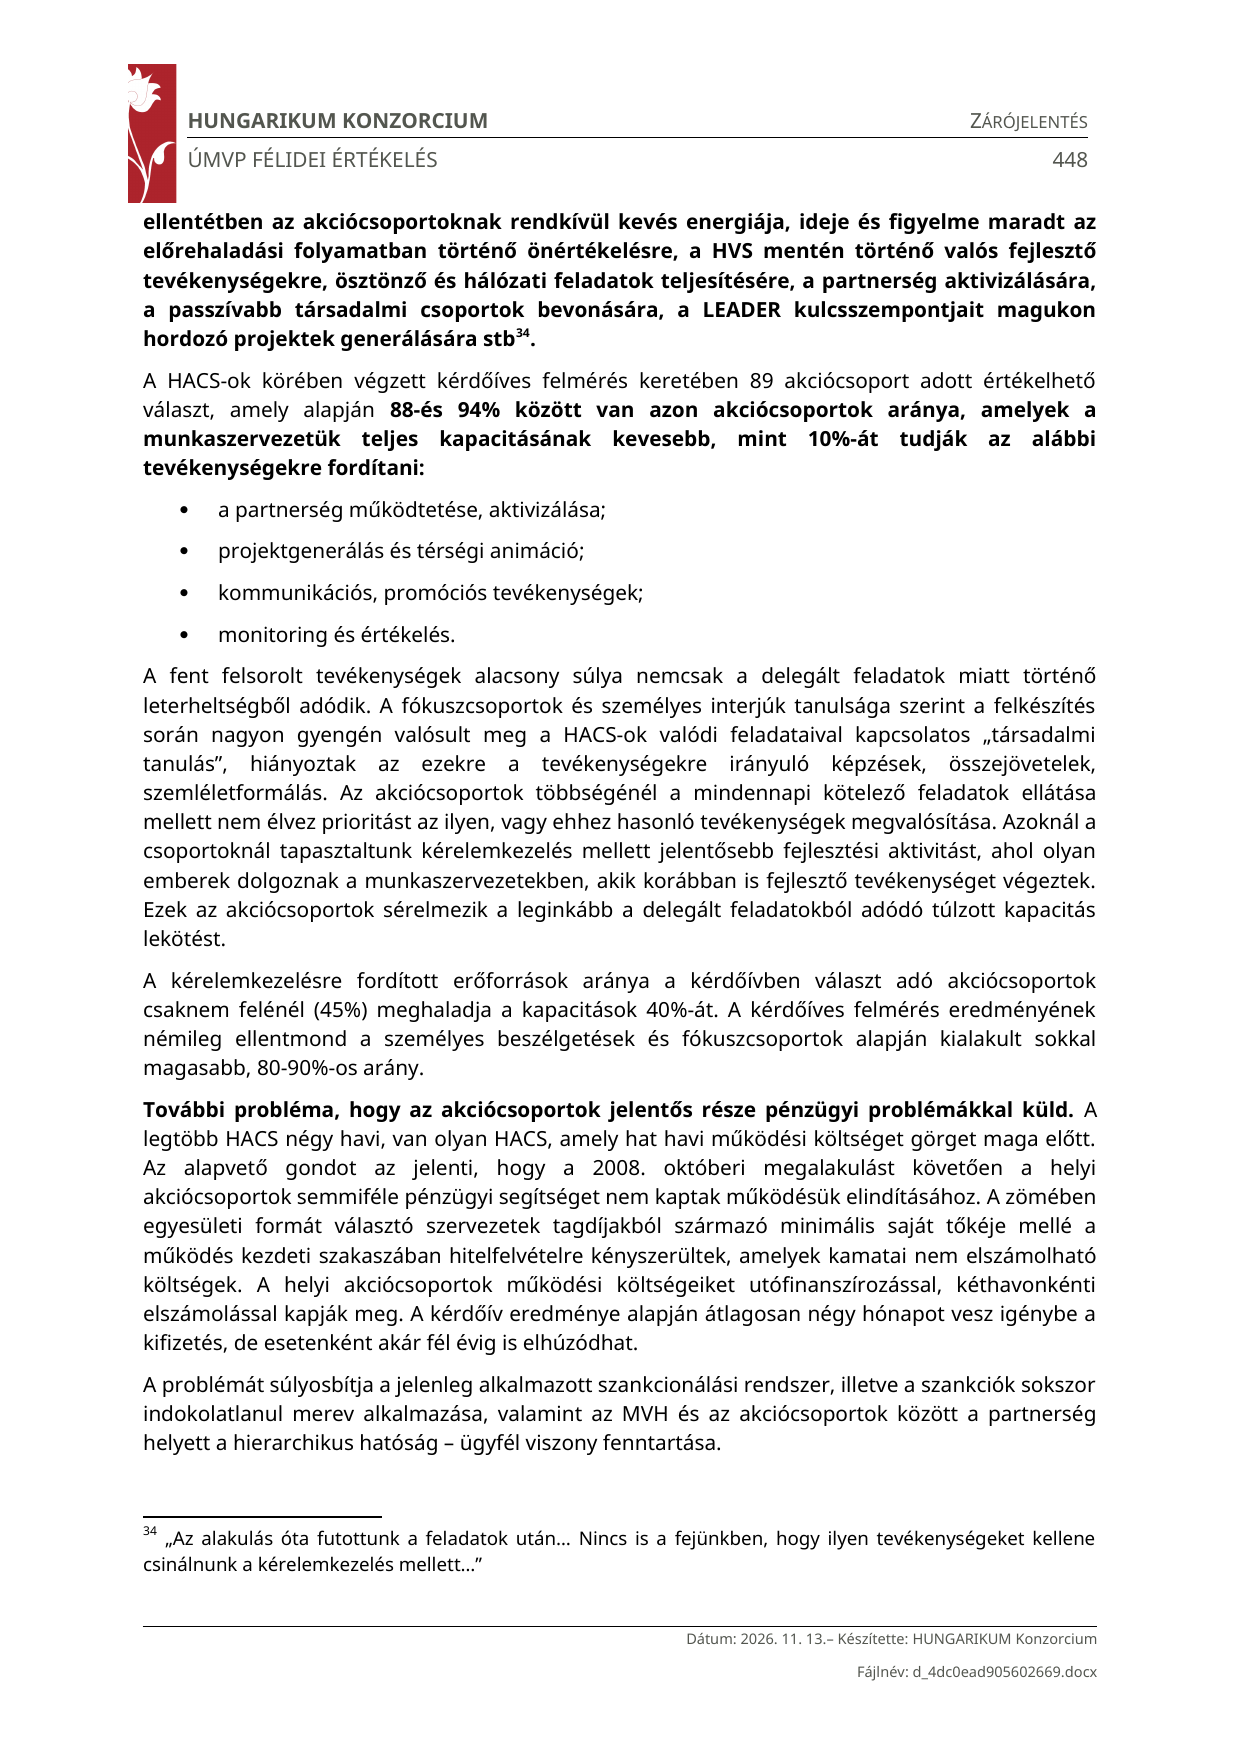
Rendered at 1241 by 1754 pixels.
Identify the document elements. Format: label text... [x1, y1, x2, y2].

text A kérelemkezelésre fordított erőforrások aránya a kérdőívben választ adó akciócsoportok csaknem felénél (45%) meghaladja a kapacitások 40%-át. A kérdőíves felmérés eredményének némileg ellentmond a személyes beszélgetések és fókuszcsoportok alapján kialakult sokkal magasabb, 80-90%-os arány. [143, 965, 1097, 1082]
text A problémát súlyosbítja a jelenleg alkalmazott szankcionálási rendszer, illetve a szankciók sokszor indokolatlanul merev alkalmazása, valamint az MVH és az akciócsoportok között a partnerség helyett a hierarchikus hatóság – ügyfél viszony fenntartása. [143, 1369, 1097, 1457]
list monitoring és értékelés. [180, 619, 1097, 648]
text További probléma, hogy az akciócsoportok jelentős része pénzügyi problémákkal küld. A legtöbb HACS négy havi, van olyan HACS, amely hat havi működési költséget görget maga előtt. Az alapvető gondot az jelenti, hogy a 2008. októberi megalakulást követően a helyi akciócsoportok semmiféle pénzügyi segítséget nem kaptak működésük elindításához. A zömében egyesületi formát választó szervezetek tagdíjakból származó minimális saját tőkéje mellé a működés kezdeti szakaszában hitelfelvételre kényszerültek, amelyek kamatai nem elszámolható költségek. A helyi akciócsoportok működési költségeiket utófinanszírozással, kéthavonkénti elszámolással kapják meg. A kérdőív eredménye alapján átlagosan négy hónapot vesz igénybe a kifizetés, de esetenként akár fél évig is elhúzódhat. [143, 1094, 1097, 1357]
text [143, 207, 1097, 353]
list projektgenerálás és térségi animáció; [180, 536, 1097, 565]
text A fent felsorolt tevékenységek alacsony súlya nemcsak a delegált feladatok miatt történő leterheltségből adódik. A fókuszcsoportok és személyes interjúk tanulsága szerint a felkészítés során nagyon gyengén valósult meg a HACS-ok valódi feladataival kapcsolatos „társadalmi tanulás”, hiányoztak az ezekre a tevékenységekre irányuló képzések, összejövetelek, szemléletformálás. Az akciócsoportok többségénél a mindennapi kötelező feladatok ellátása mellett nem élvez prioritást az ilyen, vagy ehhez hasonló tevékenységek megvalósítása. Azoknál a csoportoknál tapasztaltunk kérelemkezelés mellett jelentősebb fejlesztési aktivitást, ahol olyan emberek dolgoznak a munkaszervezetekben, akik korábban is fejlesztő tevékenységet végeztek. Ezek az akciócsoportok sérelmezik a leginkább a delegált feladatokból adódó túlzott kapacitás lekötést. [143, 661, 1097, 953]
list a partnerség működtetése, aktivizálása; [180, 494, 1097, 523]
list kommunikációs, promóciós tevékenységek; [180, 578, 1097, 607]
text A HACS-ok körében végzett kérdőíves felmérés keretében 89 akciócsoport adott értékelhető választ, amely alapján 88-és 94% között van azon akciócsoportok aránya, amelyek a munkaszervezetük teljes kapacitásának kevesebb, mint 10%-át tudják az alábbi tevékenységekre fordítani: [143, 365, 1097, 482]
